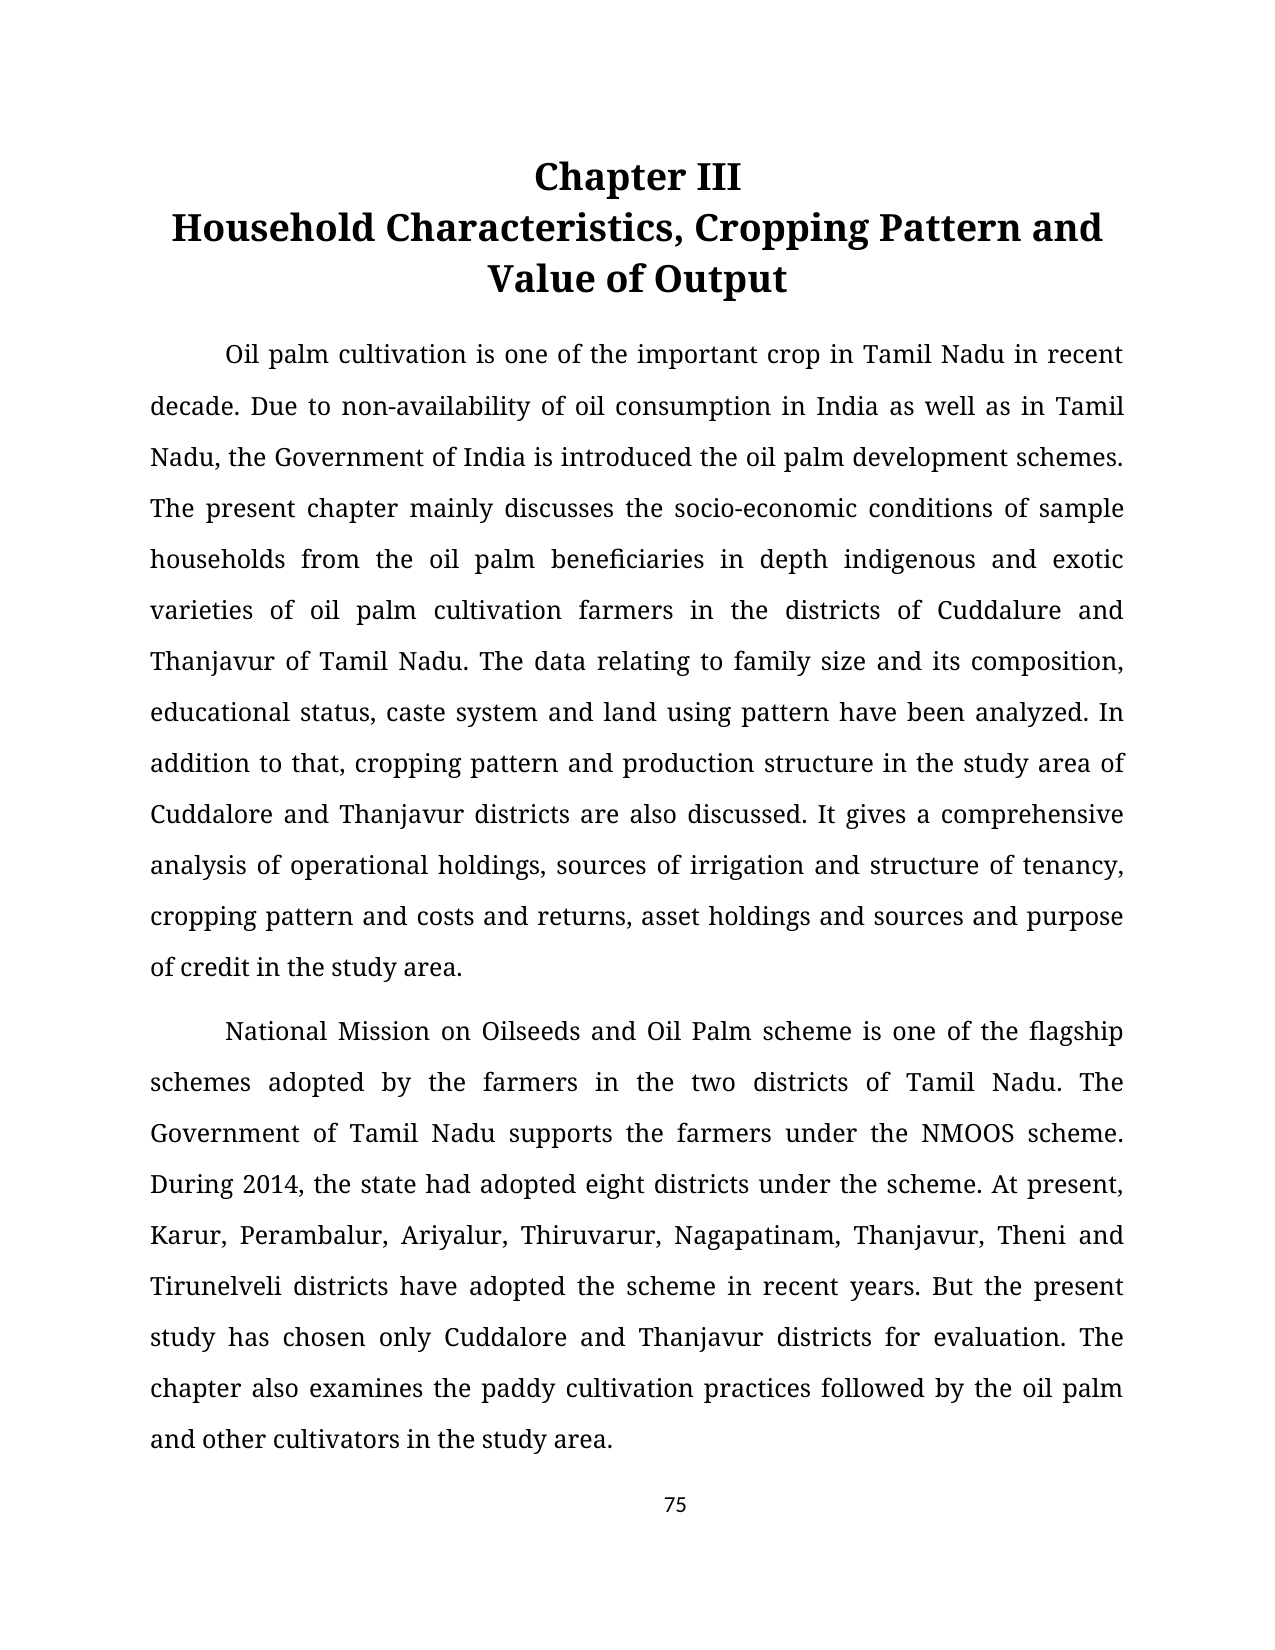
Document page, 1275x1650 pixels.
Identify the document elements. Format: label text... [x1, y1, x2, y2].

text Household Characteristics, Cropping Pattern and Value of Output [150, 201, 1125, 303]
text Oil palm cultivation is one of the important crop in Tamil Nadu in recent decade. Due to non-availability of oil consumption in India as well as in Tamil Nadu, the Government of India is introduced the oil palm development schemes. The present chapter mainly discusses the socio-economic conditions of sample households from the oil palm beneficiaries in depth indigenous and exotic varieties of oil palm cultivation farmers in the districts of Cuddalure and Thanjavur of Tamil Nadu. The data relating to family size and its composition, educational status, caste system and land using pattern have been analyzed. In addition to that, cropping pattern and production structure in the study area of Cuddalore and Thanjavur districts are also discussed. It gives a comprehensive analysis of operational holdings, sources of irrigation and structure of tenancy, cropping pattern and costs and returns, asset holdings and sources and purpose of credit in the study area. [150, 337, 1125, 984]
text Chapter III [150, 150, 1125, 201]
text National Mission on Oilseeds and Oil Palm scheme is one of the flagship schemes adopted by the farmers in the two districts of Tamil Nadu. The Government of Tamil Nadu supports the farmers under the NMOOS scheme. During 2014, the state had adopted eight districts under the scheme. At present, Karur, Perambalur, Ariyalur, Thiruvarur, Nagapatinam, Thanjavur, Theni and Tirunelveli districts have adopted the scheme in recent years. But the present study has chosen only Cuddalore and Thanjavur districts for evaluation. The chapter also examines the paddy cultivation practices followed by the oil palm and other cultivators in the study area. [150, 1013, 1125, 1456]
